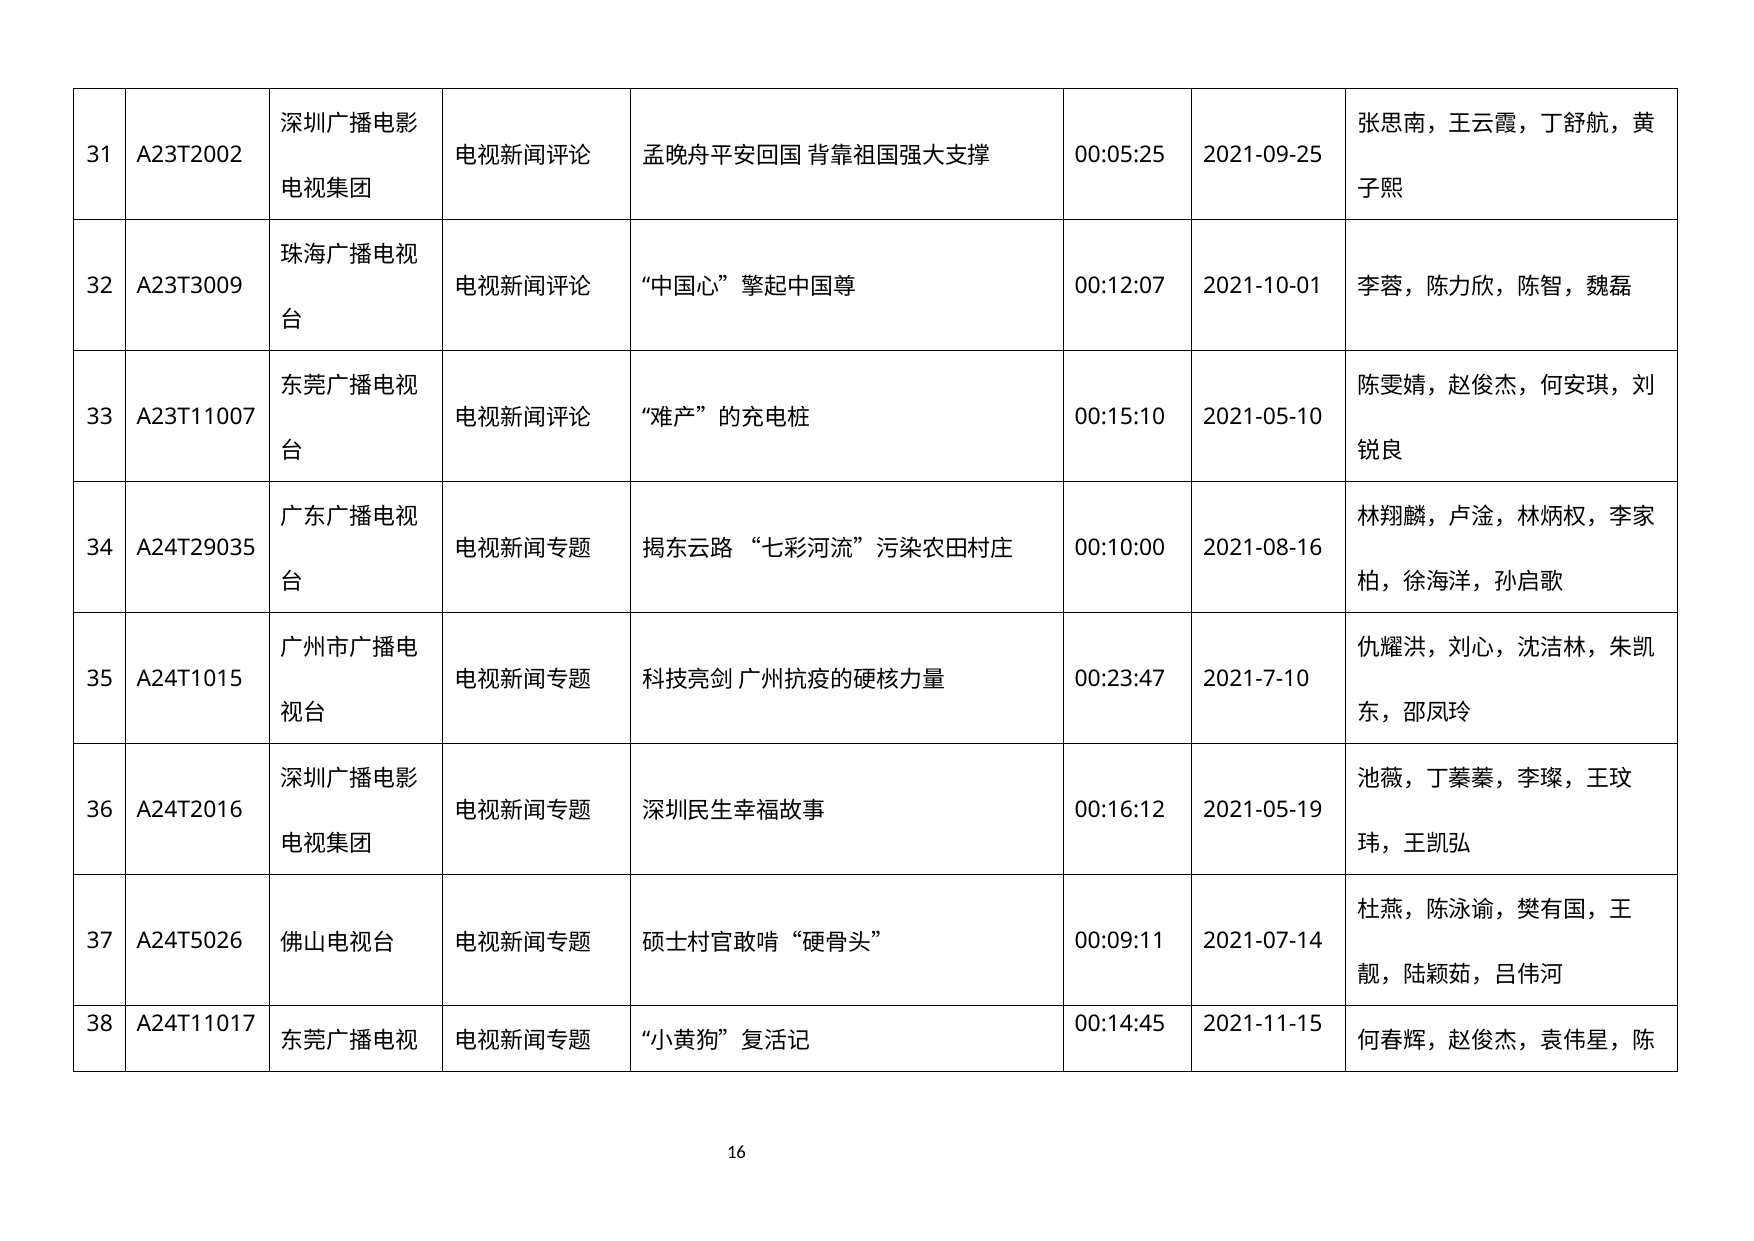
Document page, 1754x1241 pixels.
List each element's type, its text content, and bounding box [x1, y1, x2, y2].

table_cell 广州市广播电视台 [270, 613, 442, 743]
table_cell A24T5026 [126, 875, 269, 1005]
table_cell 00:05:25 [1064, 89, 1191, 219]
table_cell A24T29035 [126, 482, 269, 612]
table_cell 2021-10-01 [1192, 220, 1345, 350]
table_cell 2021-05-10 [1192, 351, 1345, 481]
table_cell 00:09:11 [1064, 875, 1191, 1005]
table_cell 揭东云路 “七彩河流”污染农田村庄 [631, 482, 1063, 612]
table_cell 00:12:07 [1064, 220, 1191, 350]
table_cell 00:14:45 [1064, 1006, 1191, 1071]
table_cell 电视新闻专题 [443, 744, 630, 874]
table_cell 深圳广播电影电视集团 [270, 89, 442, 219]
table_cell 2021-08-16 [1192, 482, 1345, 612]
table_cell “中国心”擎起中国尊 [631, 220, 1063, 350]
table_cell 硕士村官敢啃“硬骨头” [631, 875, 1063, 1005]
table_cell 孟晚舟平安回国 背靠祖国强大支撑 [631, 89, 1063, 219]
table_cell 00:23:47 [1064, 613, 1191, 743]
table_cell 2021-07-14 [1192, 875, 1345, 1005]
table_cell 电视新闻评论 [443, 89, 630, 219]
table_cell 电视新闻专题 [443, 1006, 630, 1071]
table_cell 37 [74, 875, 125, 1005]
table_cell 李蓉，陈力欣，陈智，魏磊 [1346, 220, 1677, 350]
table_cell 深圳民生幸福故事 [631, 744, 1063, 874]
table_cell 电视新闻专题 [443, 875, 630, 1005]
table_cell 杜燕，陈泳谕，樊有国，王靓，陆颖茹，吕伟河 [1346, 875, 1677, 1005]
table_cell 电视新闻评论 [443, 351, 630, 481]
table_cell 31 [74, 89, 125, 219]
table_cell 36 [74, 744, 125, 874]
table_cell 00:15:10 [1064, 351, 1191, 481]
table_cell 张思南，王云霞，丁舒航，黄子熙 [1346, 89, 1677, 219]
table_cell 00:16:12 [1064, 744, 1191, 874]
table_cell A23T2002 [126, 89, 269, 219]
table_cell A24T1015 [126, 613, 269, 743]
table_cell 35 [74, 613, 125, 743]
table_cell 34 [74, 482, 125, 612]
table_cell 科技亮剑 广州抗疫的硬核力量 [631, 613, 1063, 743]
table_cell 东莞广播电视台 [270, 351, 442, 481]
table_cell 32 [74, 220, 125, 350]
table_cell 2021-11-15 [1192, 1006, 1345, 1071]
table_cell 2021-7-10 [1192, 613, 1345, 743]
table_cell 仇耀洪，刘心，沈洁林，朱凯东，邵凤玲 [1346, 613, 1677, 743]
table_cell 广东广播电视台 [270, 482, 442, 612]
table_cell 深圳广播电影电视集团 [270, 744, 442, 874]
table_cell 电视新闻专题 [443, 613, 630, 743]
table_cell 电视新闻专题 [443, 482, 630, 612]
table_cell A24T11017 [126, 1006, 269, 1071]
table_cell 佛山电视台 [270, 875, 442, 1005]
table_cell 2021-05-19 [1192, 744, 1345, 874]
table_cell 林翔麟，卢淦，林炳权，李家柏，徐海洋，孙启歌 [1346, 482, 1677, 612]
table_cell 00:10:00 [1064, 482, 1191, 612]
table_cell A24T2016 [126, 744, 269, 874]
table_cell A23T11007 [126, 351, 269, 481]
table_cell “难产”的充电桩 [631, 351, 1063, 481]
table_cell 2021-09-25 [1192, 89, 1345, 219]
table_cell 电视新闻评论 [443, 220, 630, 350]
table_cell 池薇，丁蓁蓁，李璨，王玟玮，王凯弘 [1346, 744, 1677, 874]
table_cell 珠海广播电视台 [270, 220, 442, 350]
table_cell “小黄狗”复活记 [631, 1006, 1063, 1071]
table_cell 33 [74, 351, 125, 481]
table_cell 38 [74, 1006, 125, 1071]
table_cell 东莞广播电视台 [270, 1006, 442, 1071]
table_cell 陈雯婧，赵俊杰，何安琪，刘锐良 [1346, 351, 1677, 481]
table_cell 何春辉，赵俊杰，袁伟星，陈雯婧，兰景萍 [1346, 1006, 1677, 1071]
table_cell A23T3009 [126, 220, 269, 350]
